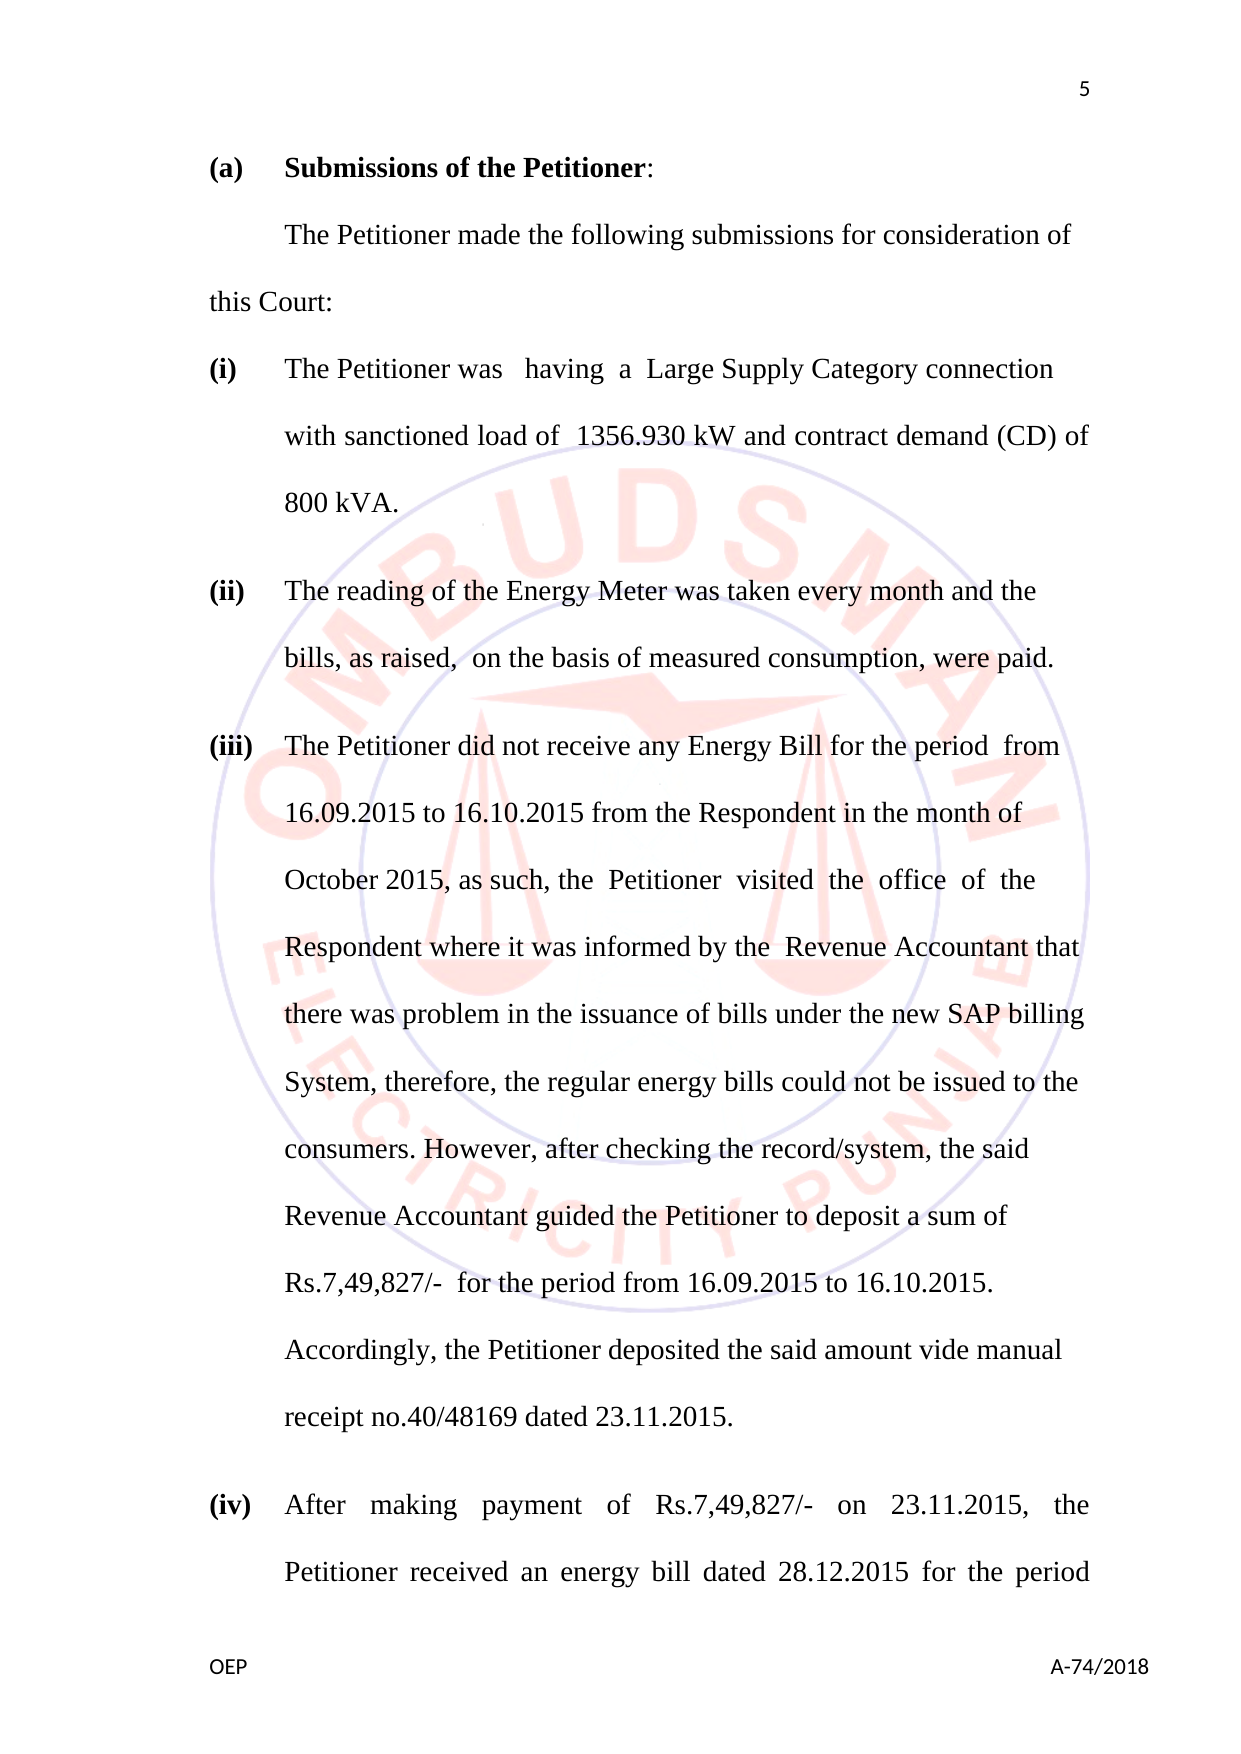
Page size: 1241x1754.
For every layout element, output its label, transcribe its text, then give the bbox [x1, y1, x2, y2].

text (ii) The reading of the Energy Meter was taken every month and the bills, as raised, on the basis of measured consumption, were paid. [209, 573, 1090, 674]
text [209, 1487, 1090, 1588]
list Submissions of the Petitioner: [209, 150, 940, 183]
list with sanctioned load of 1356.930 kW and contract demand (CD) of 800 kVA. [284, 418, 1090, 519]
text (iii) The Petitioner did not receive any Energy Bill for the period from 16.09.2015 to 16.10.2015 from the Respondent in the month of October 2015, as such, the Petitioner visited the office of the Respondent where it was informed by the Revenue Accountant that there was problem in the issuance of bills under the new SAP billing System, therefore, the regular energy bills could not be issued to the consumers. However, after checking the record/system, the said Revenue Accountant guided the Petitioner to deposit a sum of Rs.7,49,827/- for the period from 16.09.2015 to 16.10.2015. Accordingly, the Petitioner deposited the said amount vide manual receipt no.40/48169 dated 23.11.2015. [209, 728, 1090, 1433]
list The Petitioner made the following submissions for consideration of this Court: [209, 217, 1090, 318]
list The Petitioner was having a Large Supply Category connection [209, 351, 1090, 385]
